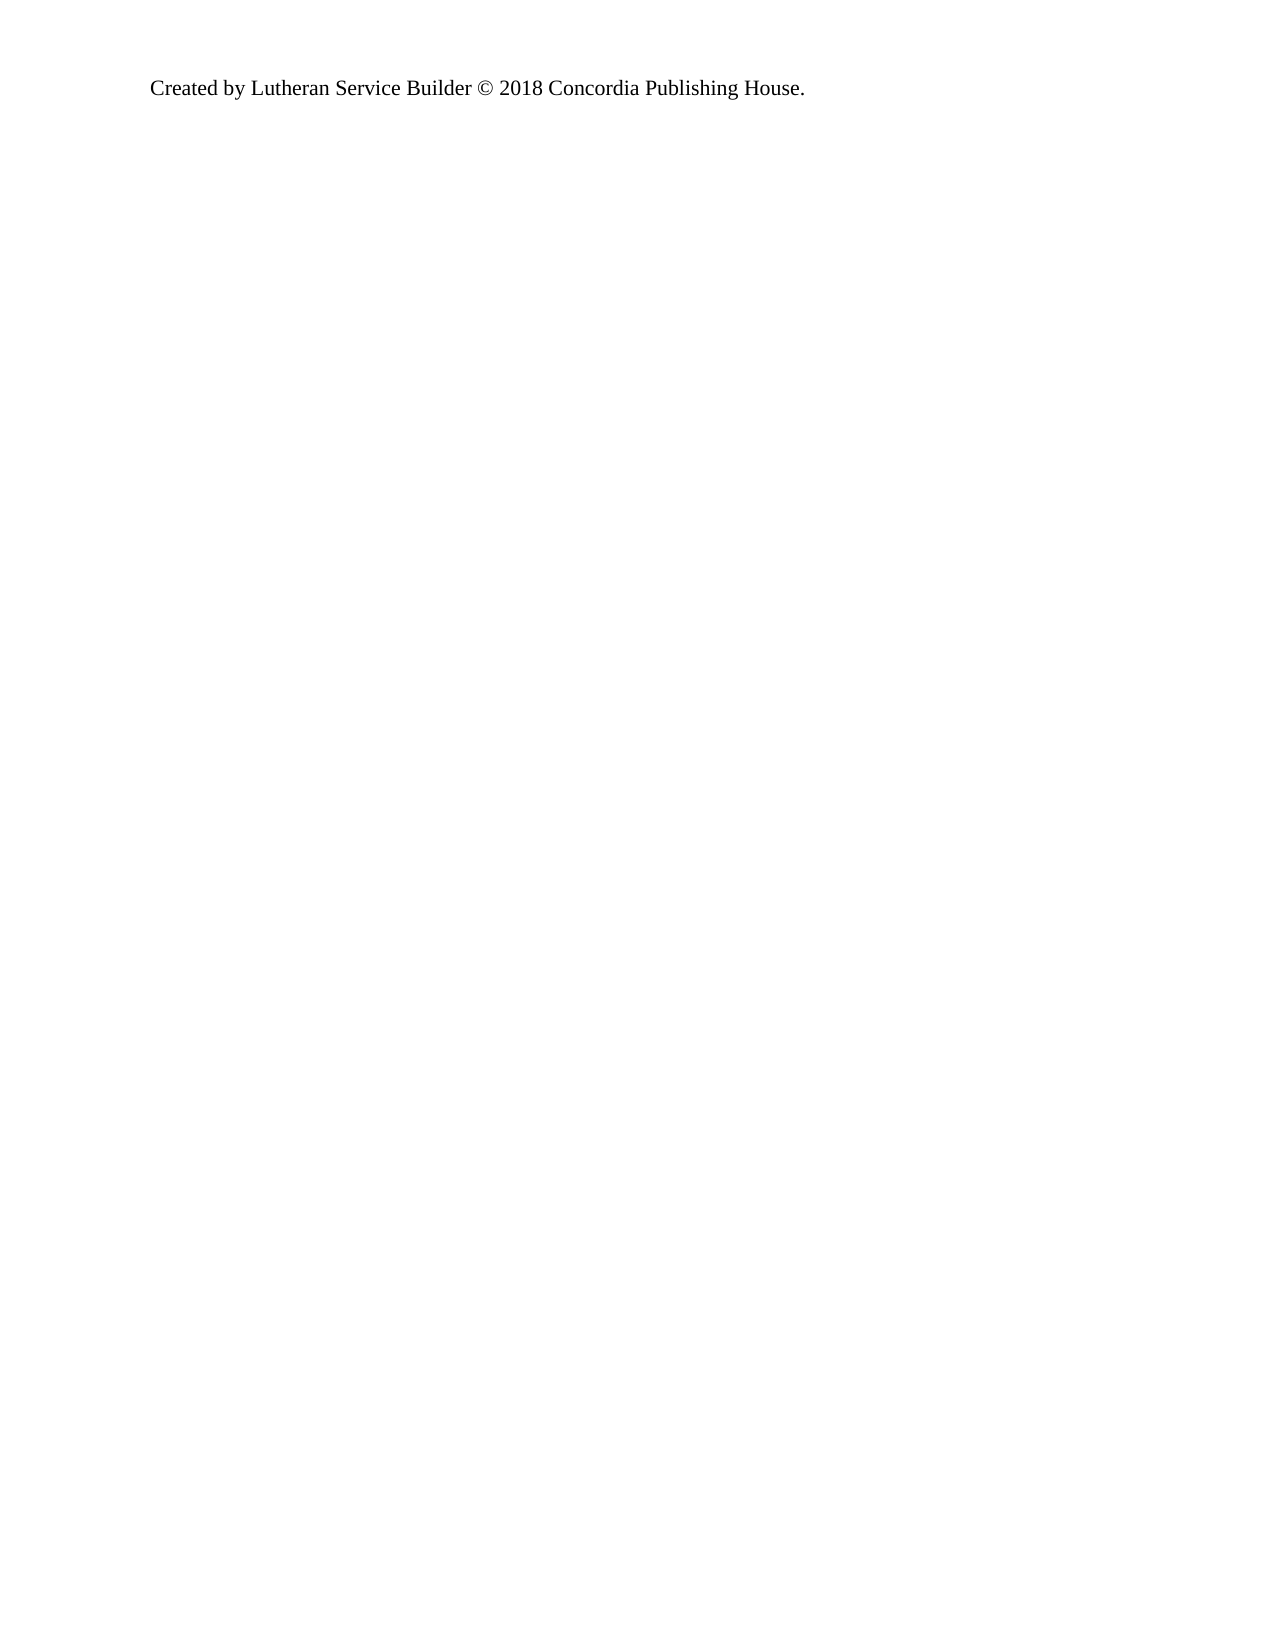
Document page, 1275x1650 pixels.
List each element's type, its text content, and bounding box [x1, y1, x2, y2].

text Created by Lutheran Service Builder © 2018 Concordia Publishing House. [150, 75, 1200, 100]
